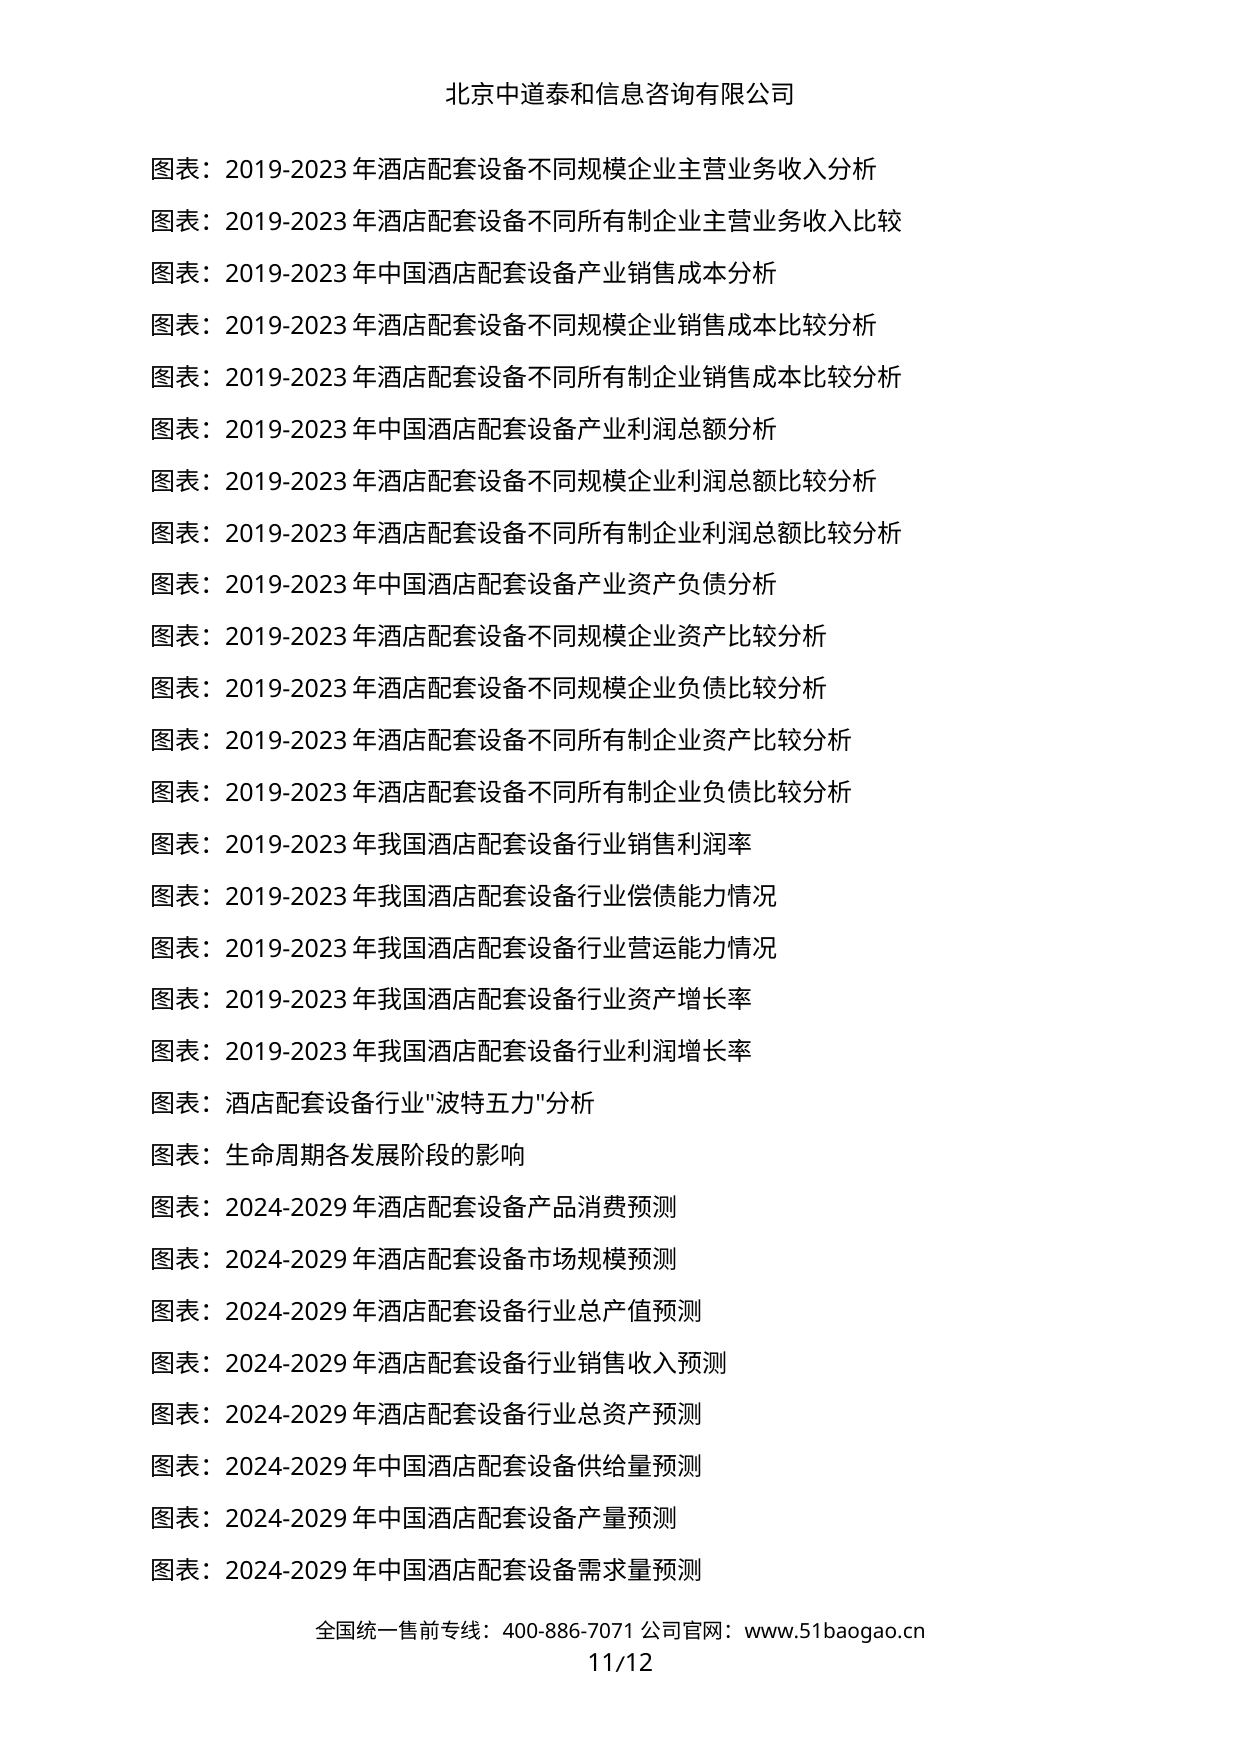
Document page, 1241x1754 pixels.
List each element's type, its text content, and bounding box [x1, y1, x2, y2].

text 图表：2019-2023年酒店配套设备不同规模企业销售成本比较分析 [150, 306, 1090, 342]
text 图表：2019-2023年我国酒店配套设备行业资产增长率 [150, 980, 1090, 1016]
text 图表：2024-2029年酒店配套设备行业总资产预测 [150, 1395, 1090, 1431]
text 图表：2019-2023年我国酒店配套设备行业偿债能力情况 [150, 876, 1090, 912]
text 图表：2019-2023年中国酒店配套设备产业销售成本分析 [150, 254, 1090, 290]
text 图表：2019-2023年酒店配套设备不同规模企业利润总额比较分析 [150, 461, 1090, 497]
text 图表：2019-2023年我国酒店配套设备行业营运能力情况 [150, 928, 1090, 964]
text 图表：2024-2029年酒店配套设备市场规模预测 [150, 1239, 1090, 1276]
text 图表：2019-2023年酒店配套设备不同所有制企业负债比较分析 [150, 772, 1090, 809]
text 图表：2019-2023年酒店配套设备不同规模企业负债比较分析 [150, 669, 1090, 705]
text 图表：2019-2023年中国酒店配套设备产业利润总额分析 [150, 409, 1090, 446]
text 图表：2024-2029年酒店配套设备行业销售收入预测 [150, 1343, 1090, 1379]
text 图表：2019-2023年酒店配套设备不同所有制企业资产比较分析 [150, 721, 1090, 757]
text 图表：2024-2029年中国酒店配套设备供给量预测 [150, 1447, 1090, 1483]
text 图表：2019-2023年我国酒店配套设备行业利润增长率 [150, 1032, 1090, 1068]
text 图表：2024-2029年酒店配套设备产品消费预测 [150, 1187, 1090, 1224]
text 图表：2024-2029年酒店配套设备行业总产值预测 [150, 1291, 1090, 1327]
text 图表：2019-2023年酒店配套设备不同所有制企业主营业务收入比较 [150, 202, 1090, 238]
text 图表：2024-2029年中国酒店配套设备需求量预测 [150, 1551, 1090, 1587]
text 图表：2019-2023年中国酒店配套设备产业资产负债分析 [150, 565, 1090, 601]
text 图表：2024-2029年中国酒店配套设备产量预测 [150, 1499, 1090, 1535]
text 图表：酒店配套设备行业"波特五力"分析 [150, 1084, 1090, 1120]
text 图表：2019-2023年酒店配套设备不同规模企业主营业务收入分析 [150, 150, 1090, 186]
text 图表：2019-2023年酒店配套设备不同所有制企业利润总额比较分析 [150, 513, 1090, 549]
text 图表：2019-2023年酒店配套设备不同规模企业资产比较分析 [150, 617, 1090, 653]
text 图表：2019-2023年酒店配套设备不同所有制企业销售成本比较分析 [150, 357, 1090, 394]
text 图表：生命周期各发展阶段的影响 [150, 1136, 1090, 1172]
text 图表：2019-2023年我国酒店配套设备行业销售利润率 [150, 824, 1090, 861]
